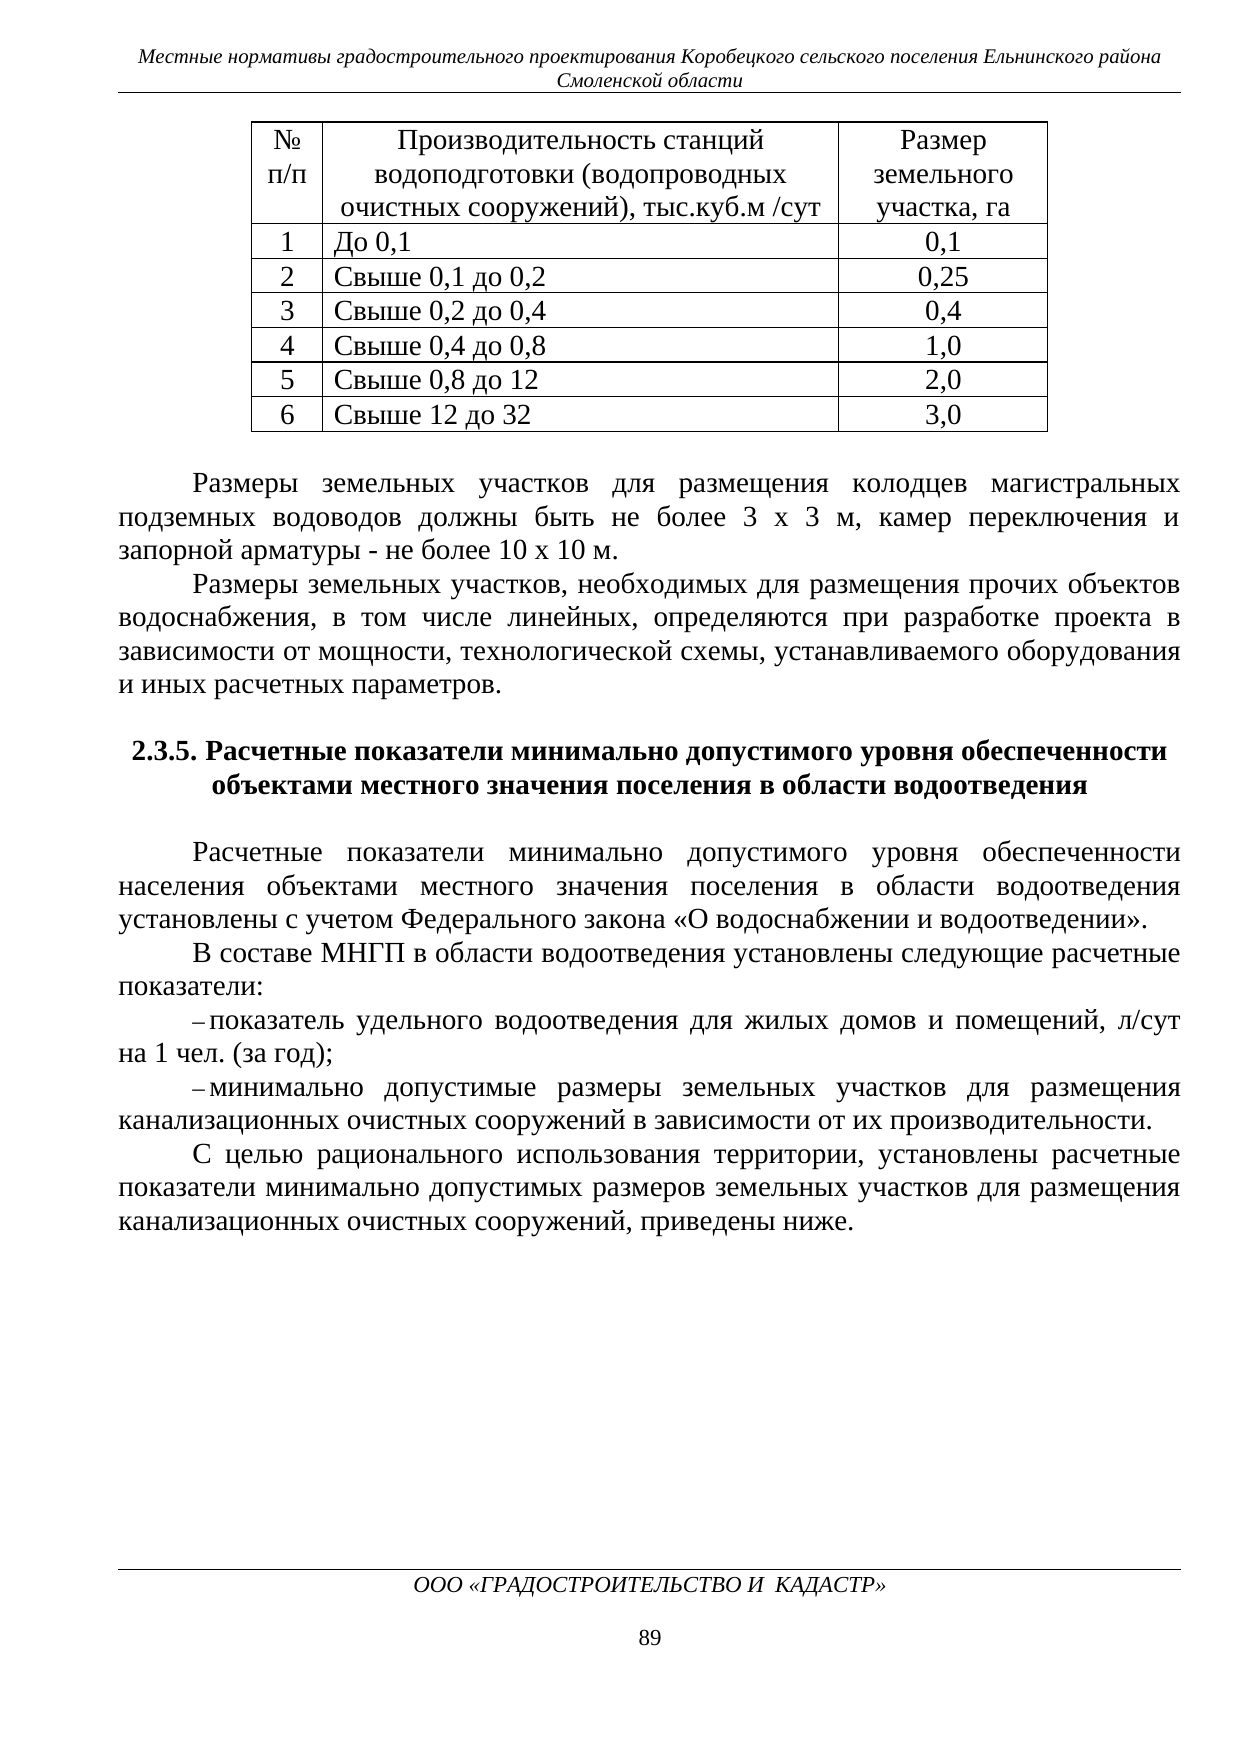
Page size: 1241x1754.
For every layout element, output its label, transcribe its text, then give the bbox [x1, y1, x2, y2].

list минимально допустимые размеры земельных участков для размещения канализационных очистных сооружений в зависимости от их производительности. [118, 1069, 1181, 1136]
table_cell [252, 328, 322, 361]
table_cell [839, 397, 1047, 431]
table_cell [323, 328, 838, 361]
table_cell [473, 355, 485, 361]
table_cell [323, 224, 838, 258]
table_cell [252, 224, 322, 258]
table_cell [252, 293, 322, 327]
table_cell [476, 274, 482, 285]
subtitle Расчетные показатели минимально допустимого уровня обеспеченности объектами местного значения поселения в области водоотведения [118, 733, 1181, 801]
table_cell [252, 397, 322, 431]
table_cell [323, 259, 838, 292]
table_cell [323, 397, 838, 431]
text С целью рационального использования территории, установлены расчетные показатели минимально допустимых размеров земельных участков для размещения канализационных очистных сооружений, приведены ниже. [118, 1136, 1181, 1237]
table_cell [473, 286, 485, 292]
text Размеры земельных участков для размещения колодцев магистральных подземных водоводов должны быть не более 3 x 3 м, камер переключения и запорной арматуры - не более 10 x 10 м. [118, 465, 1181, 566]
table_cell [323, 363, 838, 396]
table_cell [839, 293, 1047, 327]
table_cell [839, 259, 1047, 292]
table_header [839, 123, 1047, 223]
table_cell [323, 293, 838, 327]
text В составе МНГП в области водоотведения установлены следующие расчетные показатели: [118, 935, 1181, 1002]
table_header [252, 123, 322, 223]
list показатель удельного водоотведения для жилых домов и помещений, л/сут на 1 чел. (за год); [118, 1002, 1181, 1069]
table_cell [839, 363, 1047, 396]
text Размеры земельных участков, необходимых для размещения прочих объектов водоснабжения, в том числе линейных, определяются при разработке проекта в зависимости от мощности, технологической схемы, устанавливаемого оборудования и иных расчетных параметров. [118, 566, 1181, 700]
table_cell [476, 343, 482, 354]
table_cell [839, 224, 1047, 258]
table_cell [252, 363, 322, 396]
text Расчетные показатели минимально допустимого уровня обеспеченности населения объектами местного значения поселения в области водоотведения установлены с учетом Федерального закона «О водоснабжении и водоотведении». [118, 834, 1181, 935]
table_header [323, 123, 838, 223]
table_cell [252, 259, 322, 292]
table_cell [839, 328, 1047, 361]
